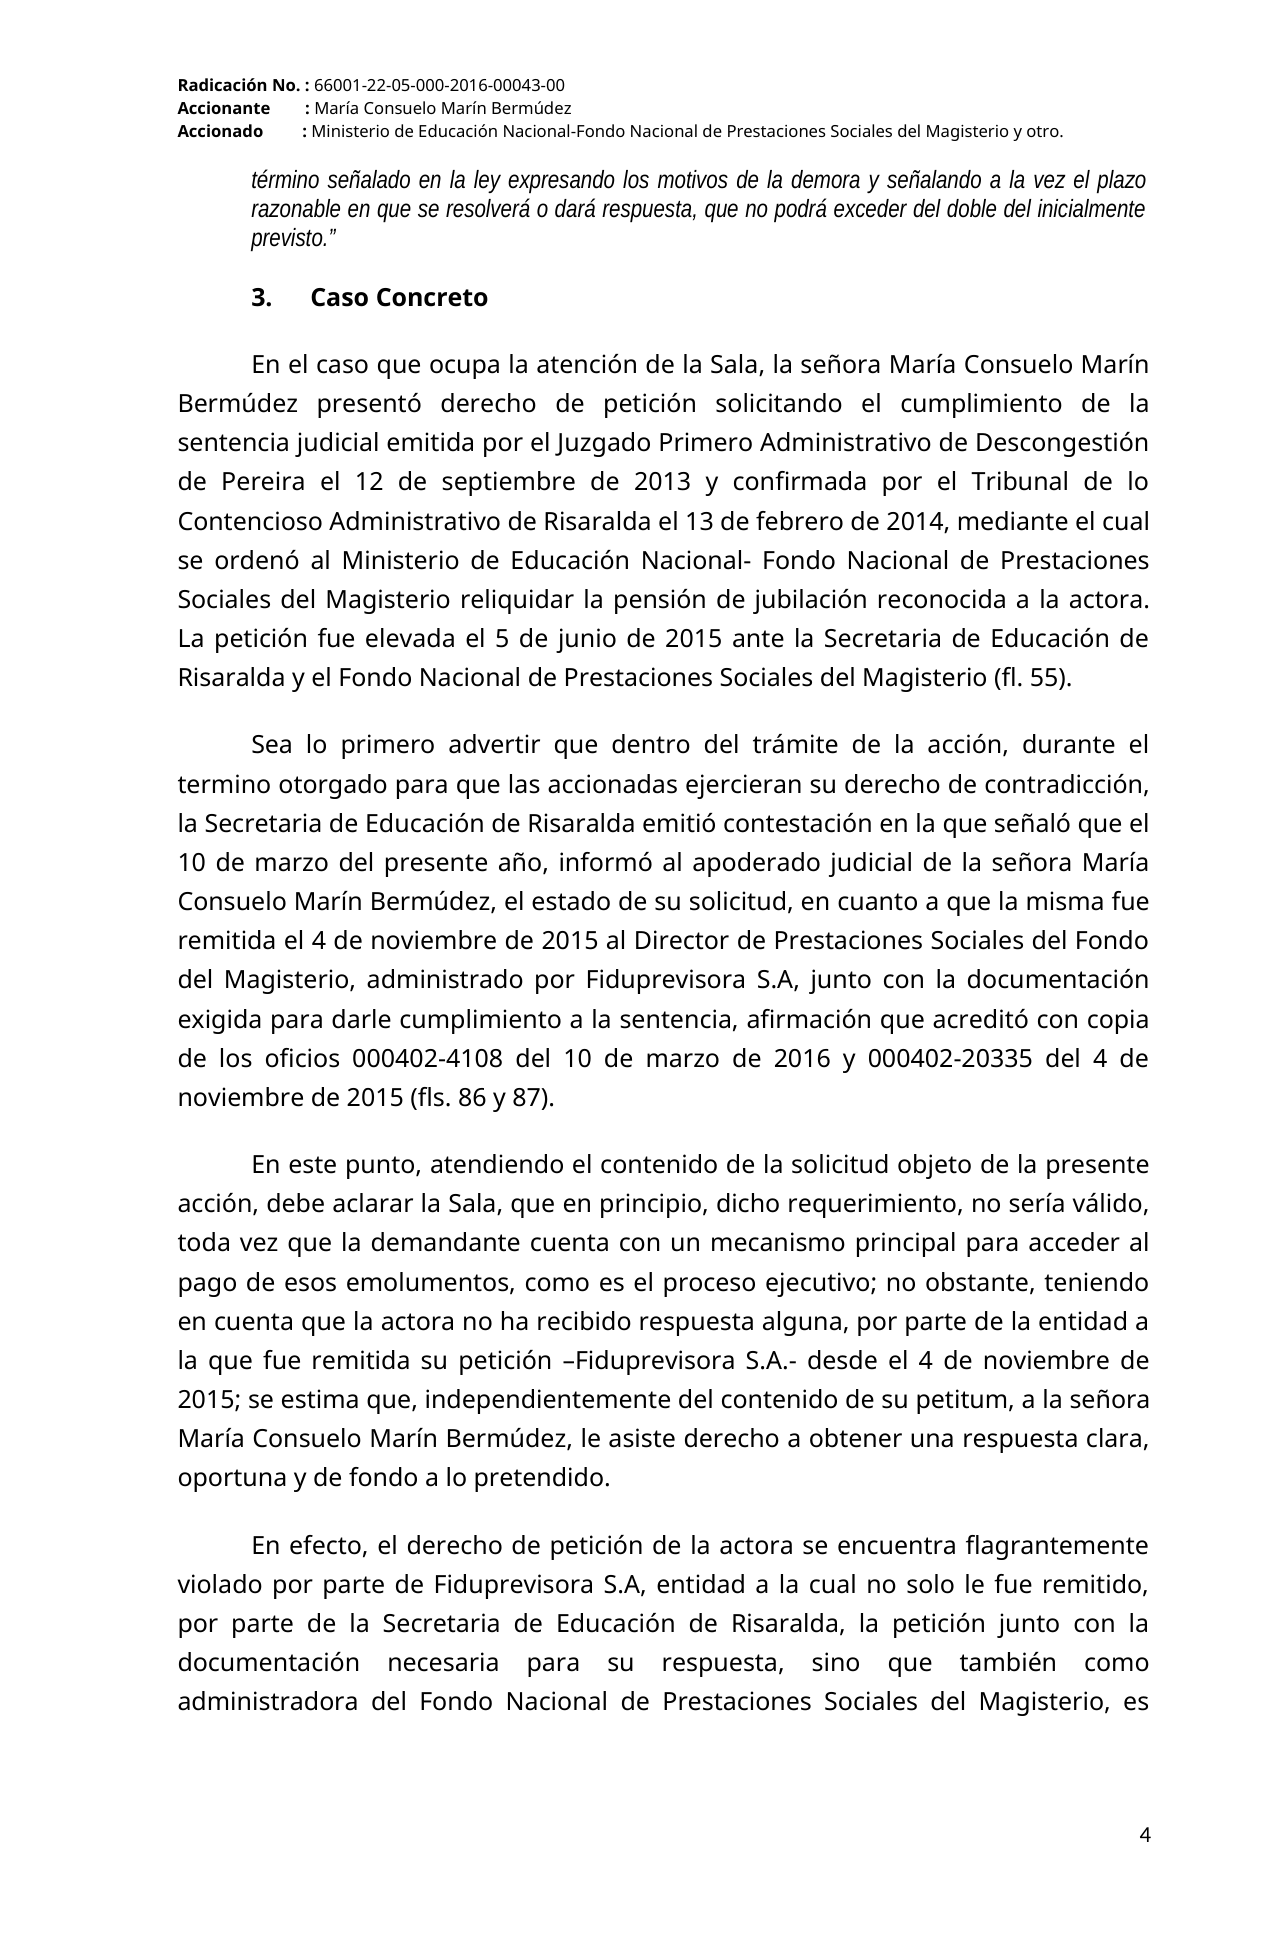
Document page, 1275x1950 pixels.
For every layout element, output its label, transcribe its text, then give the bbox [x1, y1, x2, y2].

text En este punto, atendiendo el contenido de la solicitud objeto de la presente acción, debe aclarar la Sala, que en principio, dicho requerimiento, no sería válido, toda vez que la demandante cuenta con un mecanismo principal para acceder al pago de esos emolumentos, como es el proceso ejecutivo; no obstante, teniendo en cuenta que la actora no ha recibido respuesta alguna, por parte de la entidad a la que fue remitida su petición –Fiduprevisora S.A.- desde el 4 de noviembre de 2015; se estima que, independientemente del contenido de su petitum, a la señora María Consuelo Marín Bermúdez, le asiste derecho a obtener una respuesta clara, oportuna y de fondo a lo pretendido. [177, 1147, 1151, 1494]
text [177, 1527, 1151, 1718]
text En el caso que ocupa la atención de la Sala, la señora María Consuelo Marín Bermúdez presentó derecho de petición solicitando el cumplimiento de la sentencia judicial emitida por el Juzgado Primero Administrativo de Descongestión de Pereira el 12 de septiembre de 2013 y confirmada por el Tribunal de lo Contencioso Administrativo de Risaralda el 13 de febrero de 2014, mediante el cual se ordenó al Ministerio de Educación Nacional- Fondo Nacional de Prestaciones Sociales del Magisterio reliquidar la pensión de jubilación reconocida a la actora. La petición fue elevada el 5 de junio de 2015 ante la Secretaria de Educación de Risaralda y el Fondo Nacional de Prestaciones Sociales del Magisterio (fl. 55). [177, 347, 1151, 694]
text Sea lo primero advertir que dentro del trámite de la acción, durante el termino otorgado para que las accionadas ejercieran su derecho de contradicción, la Secretaria de Educación de Risaralda emitió contestación en la que señaló que el 10 de marzo del presente año, informó al apoderado judicial de la señora María Consuelo Marín Bermúdez, el estado de su solicitud, en cuanto a que la misma fue remitida el 4 de noviembre de 2015 al Director de Prestaciones Sociales del Fondo del Magisterio, administrado por Fiduprevisora S.A, junto con la documentación exigida para darle cumplimiento a la sentencia, afirmación que acreditó con copia de los oficios 000402-4108 del 10 de marzo de 2016 y 000402-20335 del 4 de noviembre de 2015 (fls. 86 y 87). [177, 727, 1151, 1114]
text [251, 165, 1151, 251]
list Caso Concreto [251, 279, 1151, 313]
